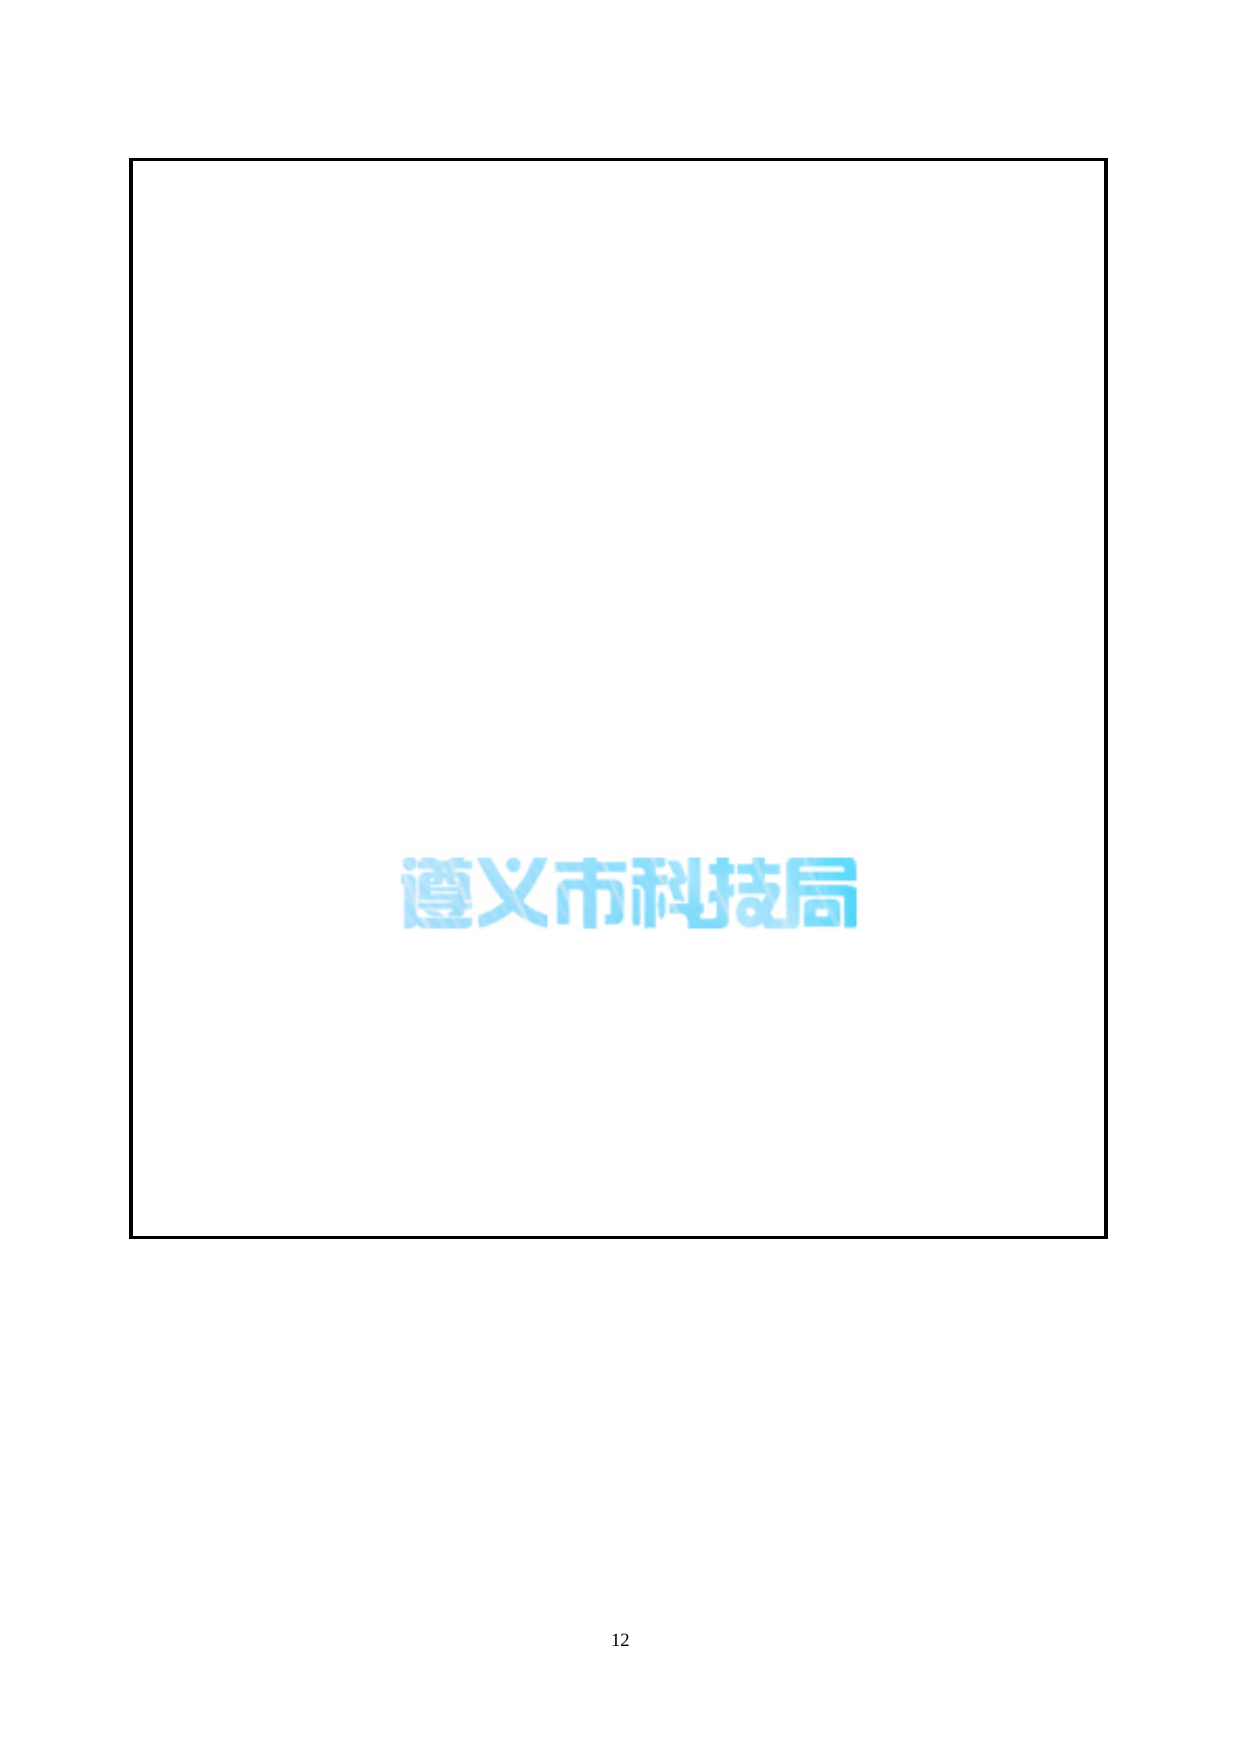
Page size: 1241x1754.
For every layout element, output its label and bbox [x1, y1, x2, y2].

table_header [133, 161, 1104, 1236]
